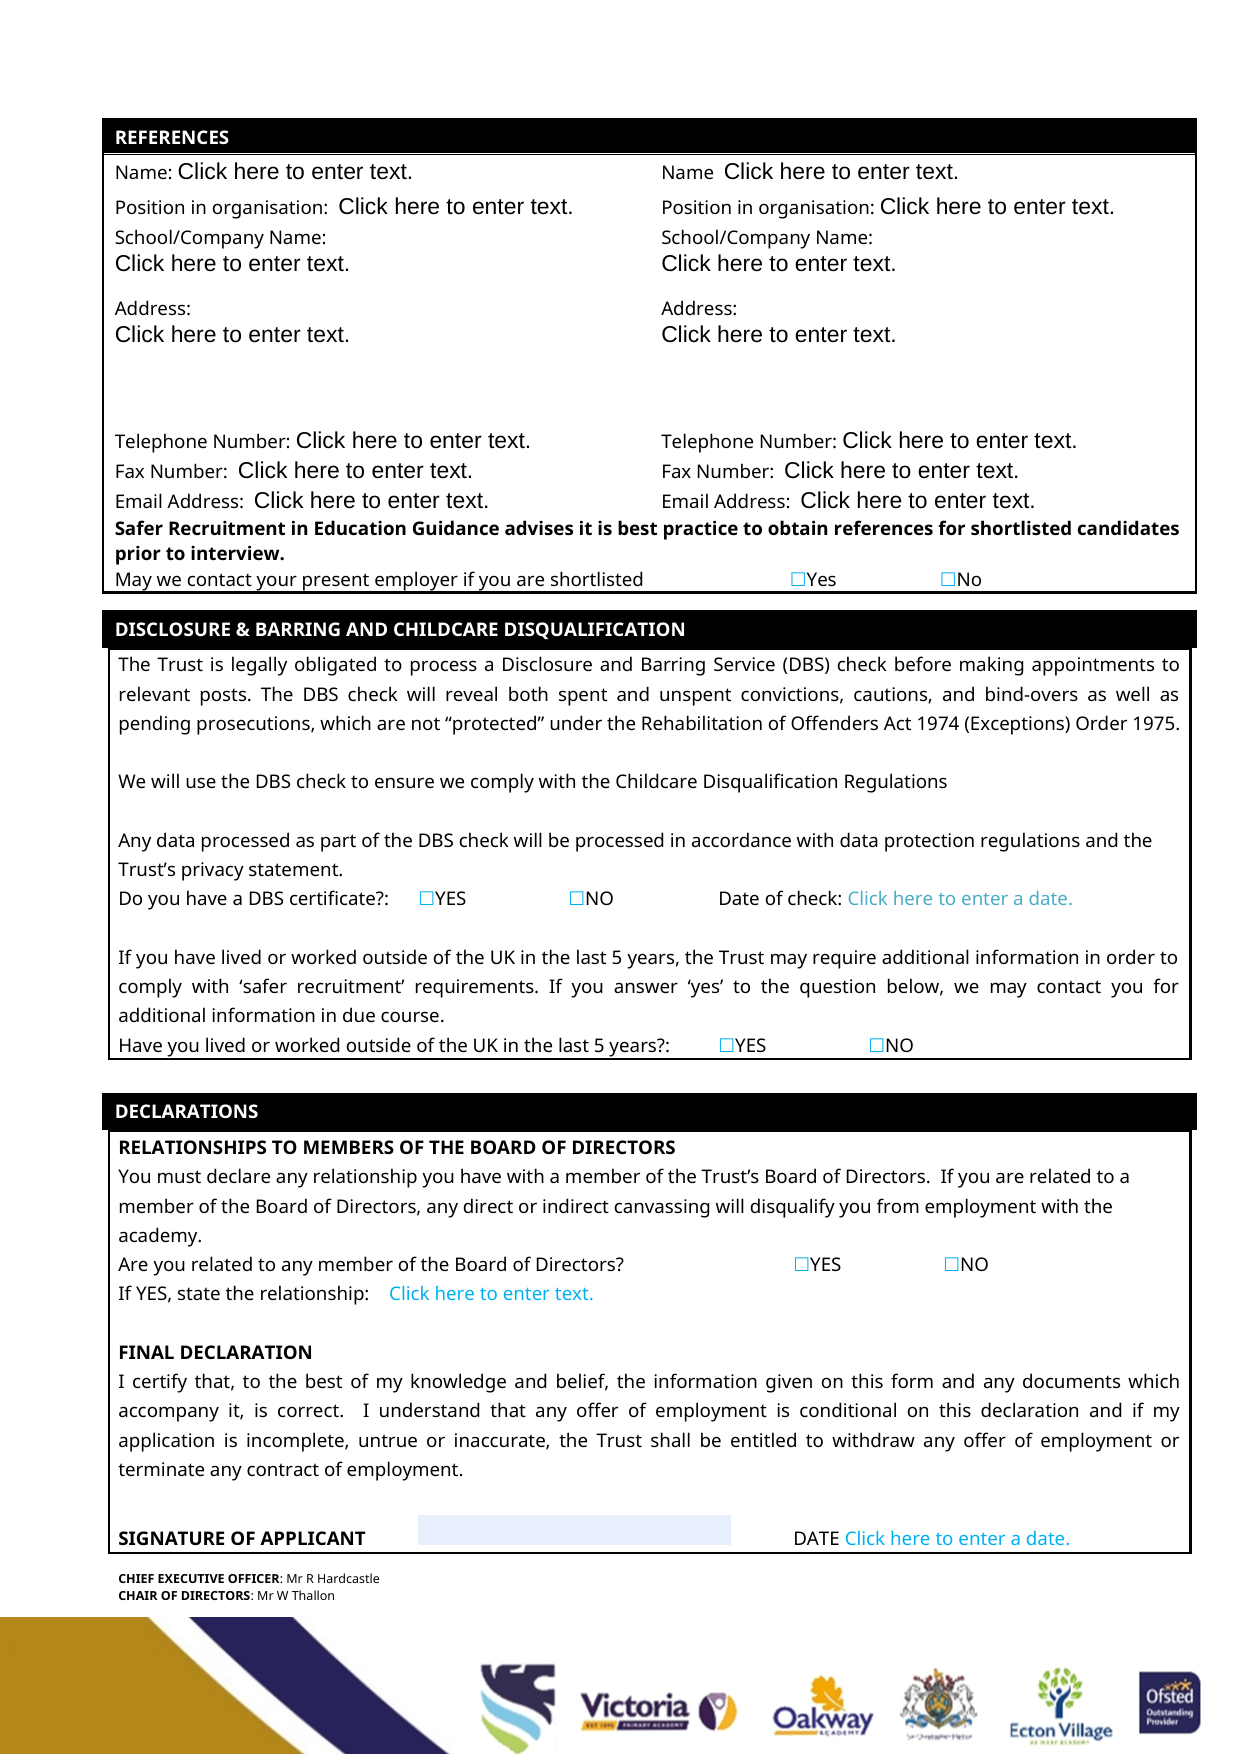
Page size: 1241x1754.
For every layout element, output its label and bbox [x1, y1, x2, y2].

picture [791, 572, 804, 584]
picture [797, 1257, 808, 1269]
picture [947, 1257, 958, 1269]
picture [0, 1617, 1216, 1754]
picture [572, 891, 583, 903]
picture [941, 572, 954, 584]
picture [418, 1515, 732, 1545]
picture [722, 1038, 733, 1050]
picture [872, 1038, 883, 1050]
picture [422, 891, 433, 903]
